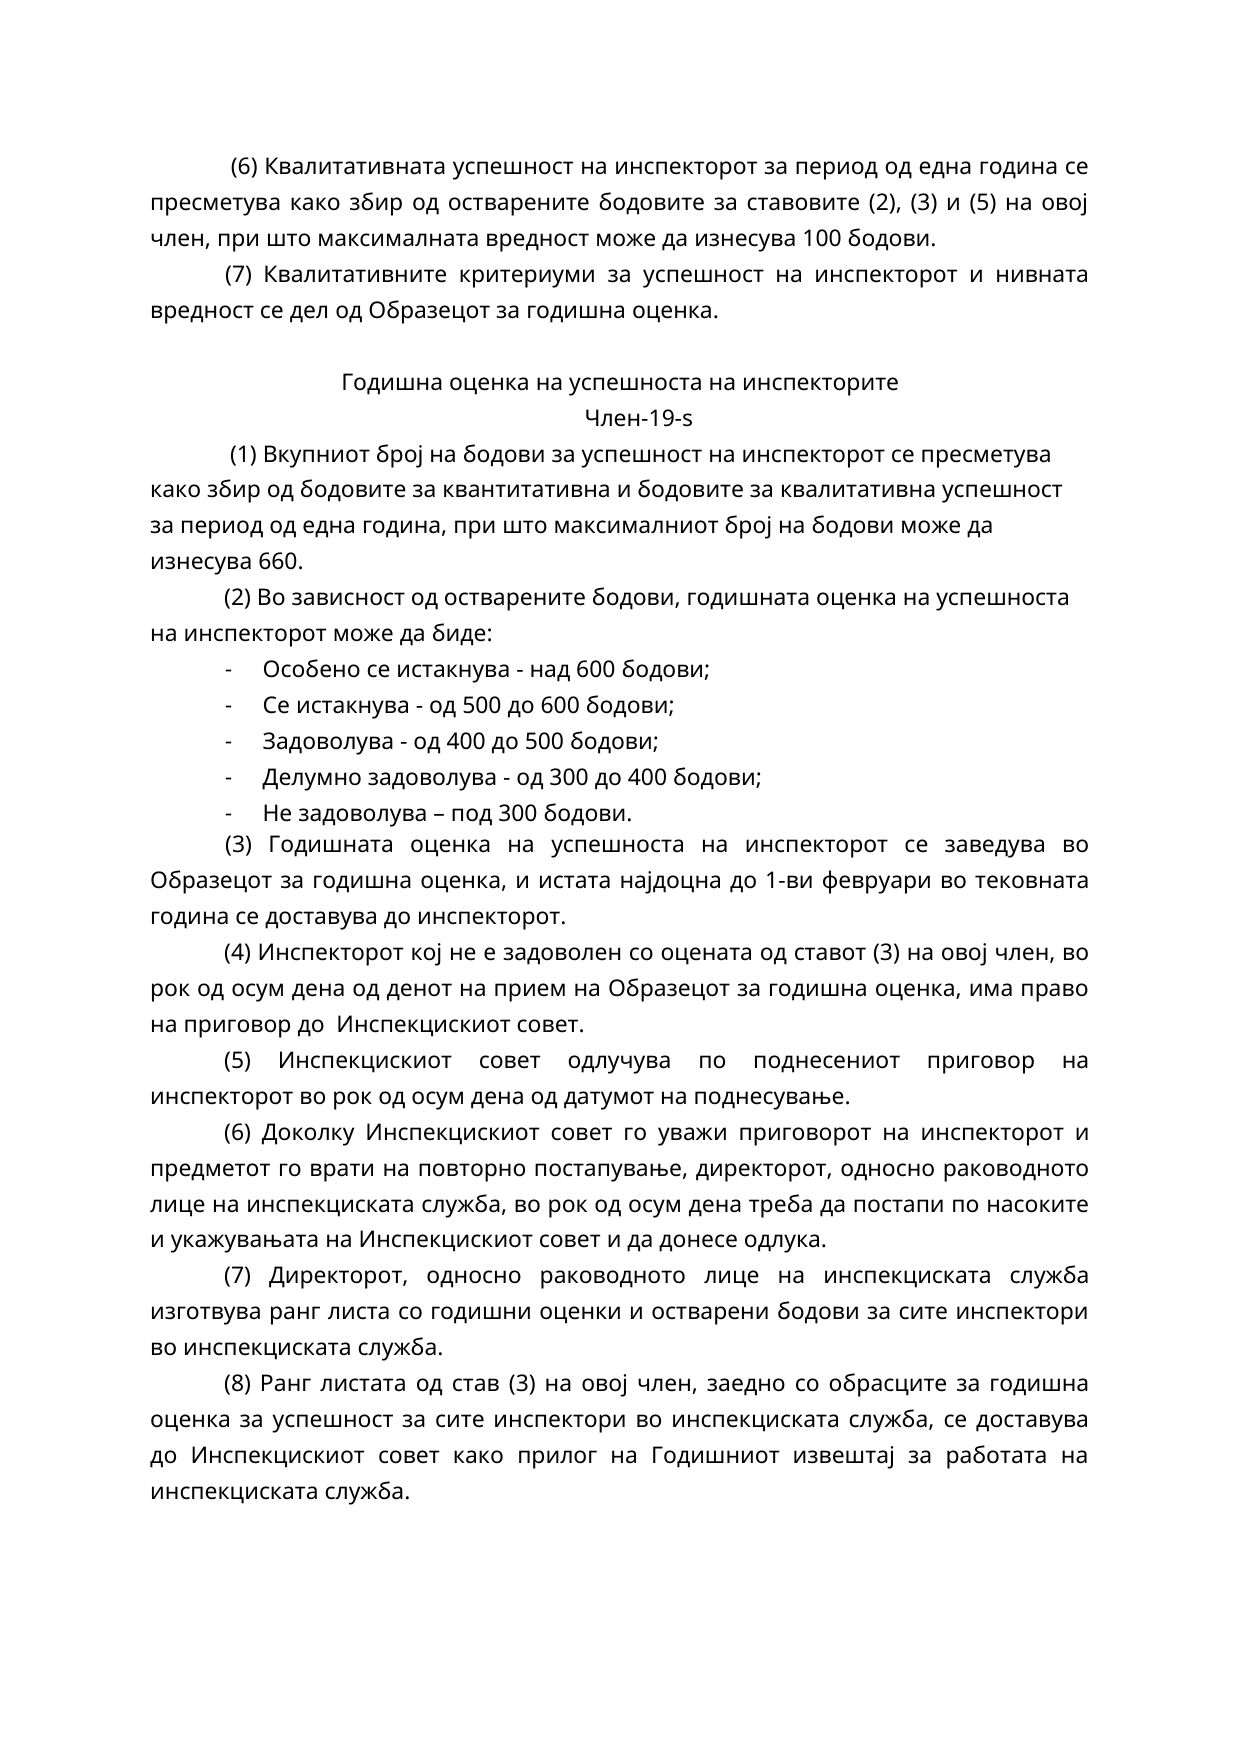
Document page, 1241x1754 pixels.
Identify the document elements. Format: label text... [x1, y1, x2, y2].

text (8) Ранг листата од став (3) на овој член, заедно со обрасците за годишна оценка за успешност за сите инспектори во инспекциската служба, се доставува до Инспекцискиот совет како прилог на Годишниот извештај за работата на инспекциската служба. [150, 1367, 1090, 1506]
text Член-19-ѕ [150, 402, 1090, 433]
list Не задоволува – под 300 бодови. [225, 797, 1090, 828]
text (4) Инспекторот кој не е задоволен со оцената од ставот (3) на овој член, во рок од осум дена од денот на прием на Образецот за годишна оценка, има право на приговор до Инспекцискиот совет. [150, 936, 1090, 1039]
text Годишна оценка на успешноста на инспекторите [150, 366, 1090, 397]
text (5) Инспекцискиот совет одлучува по поднесениот приговор на инспекторот во рок од осум дена од датумот на поднесување. [150, 1044, 1090, 1111]
text (1) Вкупниот број на бодови за успешност на инспекторот се пресметува како збир од бодовите за квантитативна и бодовите за квалитативна успешност за период од една година, при што максималниот број на бодови може да изнесува 660. [150, 437, 1090, 577]
list Делумно задоволува - од 300 до 400 бодови; [225, 761, 1090, 792]
text (6) Квалитативната успешност на инспекторот за период од една година се пресметува како збир од остварените бодовите за ставовите (2), (3) и (5) на овој член, при што максималната вредност може да изнесува 100 бодови. [150, 150, 1090, 253]
list Особено се истакнува - над 600 бодови; [225, 653, 1090, 684]
text (7) Квалитативните критериуми за успешност на инспекторот и нивната вредност се дел од Образецот за годишна оценка. [150, 258, 1090, 325]
text (6) Доколку Инспекцискиот совет го уважи приговорот на инспекторот и предметот го врати на повторно постапување, директорот, односно раководното лице на инспекциската служба, во рок од осум дена треба да постапи по насоките и укажувањата на Инспекцискиот совет и да донесе одлука. [150, 1116, 1090, 1255]
text (7) Директорот, односно раководното лице на инспекциската служба изготвува ранг листа со годишни оценки и остварени бодови за сите инспектори во инспекциската служба. [150, 1259, 1090, 1362]
list Се истакнува - од 500 до 600 бодови; [225, 689, 1090, 720]
list Задоволува - од 400 до 500 бодови; [225, 725, 1090, 756]
text (3) Годишната оценка на успешноста на инспекторот се заведува во Образецот за годишна оценка, и истата најдоцна до 1-ви февруари во тековната година се доставува до инспекторот. [150, 828, 1090, 931]
text (2) Во зависност од остварените бодови, годишната оценка на успешноста на инспекторот може да биде: [150, 581, 1090, 648]
